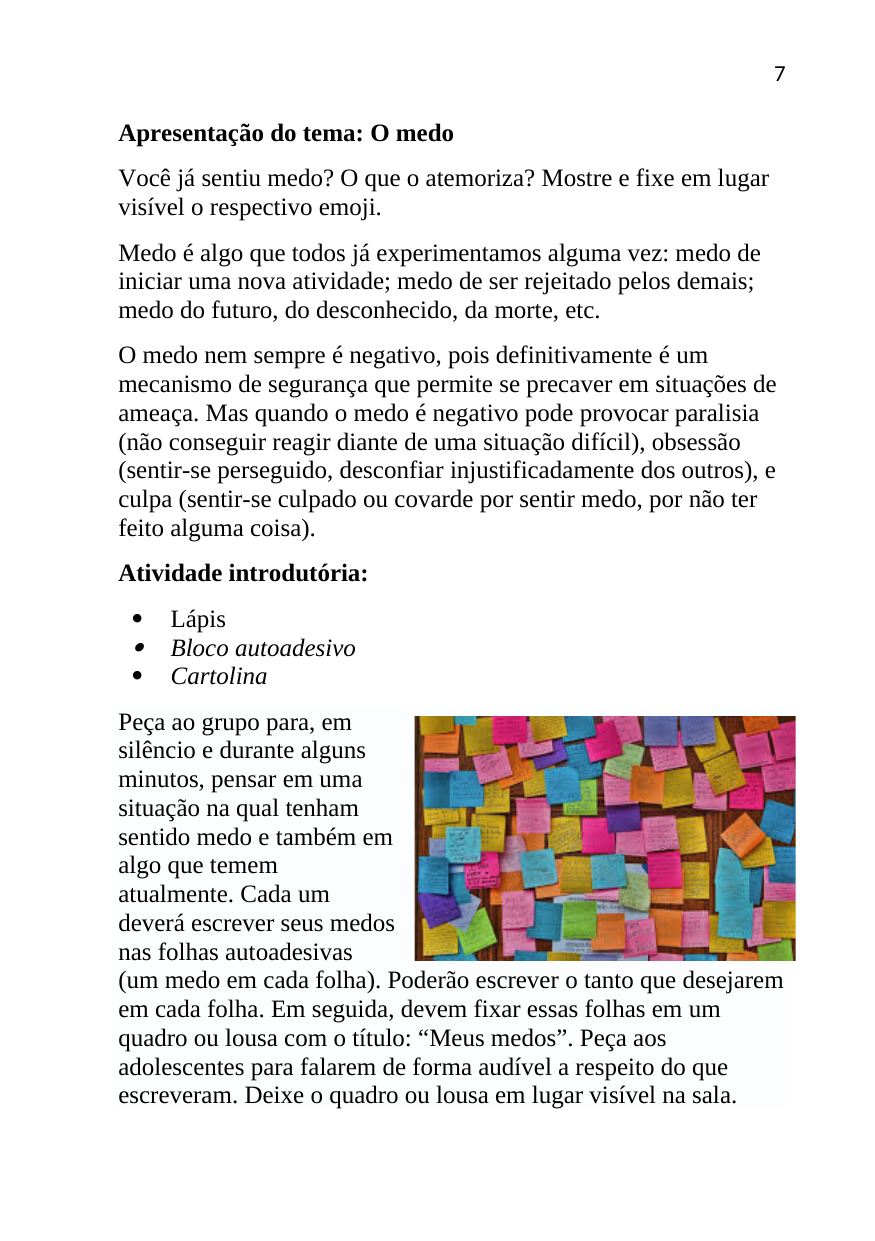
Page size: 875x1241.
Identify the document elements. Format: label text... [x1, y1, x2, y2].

list Cartolina [133, 661, 785, 690]
list Lápis [133, 604, 785, 633]
text Medo é algo que todos já experimentamos alguma vez: medo de iniciar uma nova atividade; medo de ser rejeitado pelos demais; medo do futuro, do desconhecido, da morte, etc. [118, 238, 785, 324]
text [118, 707, 785, 1109]
text O medo nem sempre é negativo, pois definitivamente é um mecanismo de segurança que permite se precaver em situações de ameaça. Mas quando o medo é negativo pode provocar paralisia (não conseguir reagir diante de uma situação difícil), obsessão (sentir-se perseguido, desconfiar injustificadamente dos outros), e culpa (sentir-se culpado ou covarde por sentir medo, por não ter feito alguma coisa). [118, 341, 785, 542]
text Você já sentiu medo? O que o atemoriza? Mostre e fixe em lugar visível o respectivo emoji. [118, 163, 785, 221]
picture [414, 716, 796, 961]
text Apresentação do tema: O medo [118, 118, 785, 147]
text Atividade introdutória: [118, 558, 785, 587]
list Bloco autoadesivo [133, 633, 785, 661]
